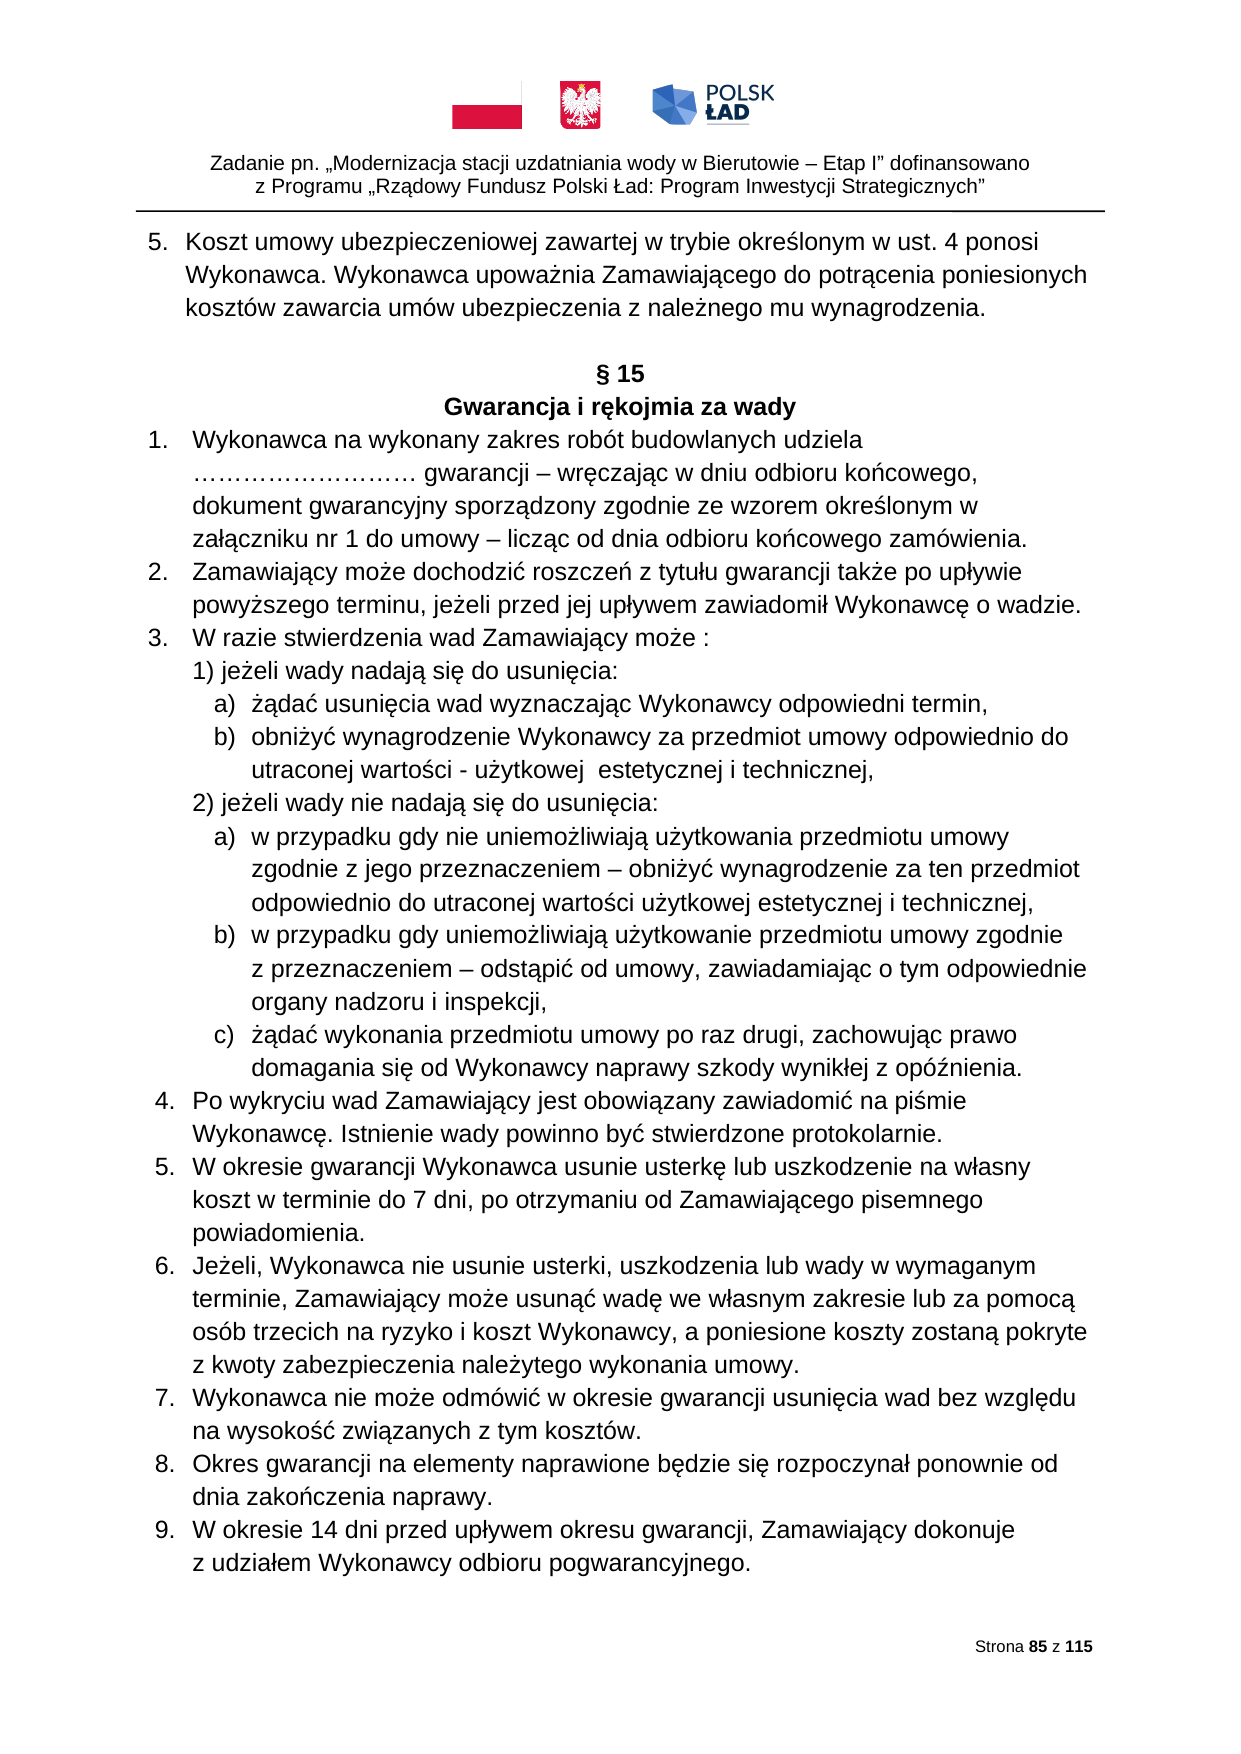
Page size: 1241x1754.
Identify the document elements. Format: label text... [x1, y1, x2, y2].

list Zamawiający może dochodzić roszczeń z tytułu gwarancji także po upływie powyższego terminu, jeżeli przed jej upływem zawiadomił Wykonawcę o wadzie. [148, 557, 1093, 619]
list W okresie gwarancji Wykonawca usunie usterkę lub uszkodzenie na własny koszt w terminie do 7 dni, po otrzymaniu od Zamawiającego pisemnego powiadomienia. [154, 1152, 1093, 1246]
list Okres gwarancji na elementy naprawione będzie się rozpoczynał ponownie od dnia zakończenia naprawy. [154, 1449, 1093, 1511]
picture [652, 84, 774, 125]
list Koszt umowy ubezpieczeniowej zawartej w trybie określonym w ust. 4 ponosi Wykonawca. Wykonawca upoważnia Zamawiającego do potrącenia poniesionych kosztów zawarcia umów ubezpieczenia z należnego mu wynagrodzenia. [148, 227, 1093, 322]
list W razie stwierdzenia wad Zamawiający może : [148, 623, 1093, 652]
list żądać usunięcia wad wyznaczając Wykonawcy odpowiedni termin, [213, 689, 1093, 718]
list w przypadku gdy uniemożliwiają użytkowanie przedmiotu umowy zgodnie z przeznaczeniem – odstąpić od umowy, zawiadamiając o tym odpowiednie organy nadzoru i inspekcji, [213, 921, 1093, 1015]
text Gwarancja i rękojmia za wady [148, 392, 1093, 421]
list Po wykryciu wad Zamawiający jest obowiązany zawiadomić na piśmie Wykonawcę. Istnienie wady powinno być stwierdzone protokolarnie. [154, 1086, 1093, 1147]
list jeżeli wady nie nadają się do usunięcia: [192, 788, 1093, 817]
list obniżyć wynagrodzenie Wykonawcy za przedmiot umowy odpowiednio do utraconej wartości - użytkowej estetycznej i technicznej, [213, 722, 1093, 784]
text § 15 [148, 359, 1093, 388]
list w przypadku gdy nie uniemożliwiają użytkowania przedmiotu umowy zgodnie z jego przeznaczeniem – obniżyć wynagrodzenie za ten przedmiot odpowiednio do utraconej wartości użytkowej estetycznej i technicznej, [213, 821, 1093, 916]
list żądać wykonania przedmiotu umowy po raz drugi, zachowując prawo domagania się od Wykonawcy naprawy szkody wynikłej z opóźnienia. [213, 1019, 1093, 1081]
list W okresie 14 dni przed upływem okresu gwarancji, Zamawiający dokonuje z udziałem Wykonawcy odbioru pogwarancyjnego. [154, 1515, 1093, 1577]
list Jeżeli, Wykonawca nie usunie usterki, uszkodzenia lub wady w wymaganym terminie, Zamawiający może usunąć wadę we własnym zakresie lub za pomocą osób trzecich na ryzyko i koszt Wykonawcy, a poniesione koszty zostaną pokryte z kwoty zabezpieczenia należytego wykonania umowy. [154, 1251, 1093, 1378]
picture [450, 81, 600, 129]
list Wykonawca nie może odmówić w okresie gwarancji usunięcia wad bez względu na wysokość związanych z tym kosztów. [154, 1383, 1093, 1444]
list Wykonawca na wykonany zakres robót budowlanych udziela ……………………… gwarancji – wręczając w dniu odbioru końcowego, dokument gwarancyjny sporządzony zgodnie ze wzorem określonym w załączniku nr 1 do umowy – licząc od dnia odbioru końcowego zamówienia. [148, 425, 1093, 553]
list jeżeli wady nadają się do usunięcia: [192, 656, 1093, 685]
